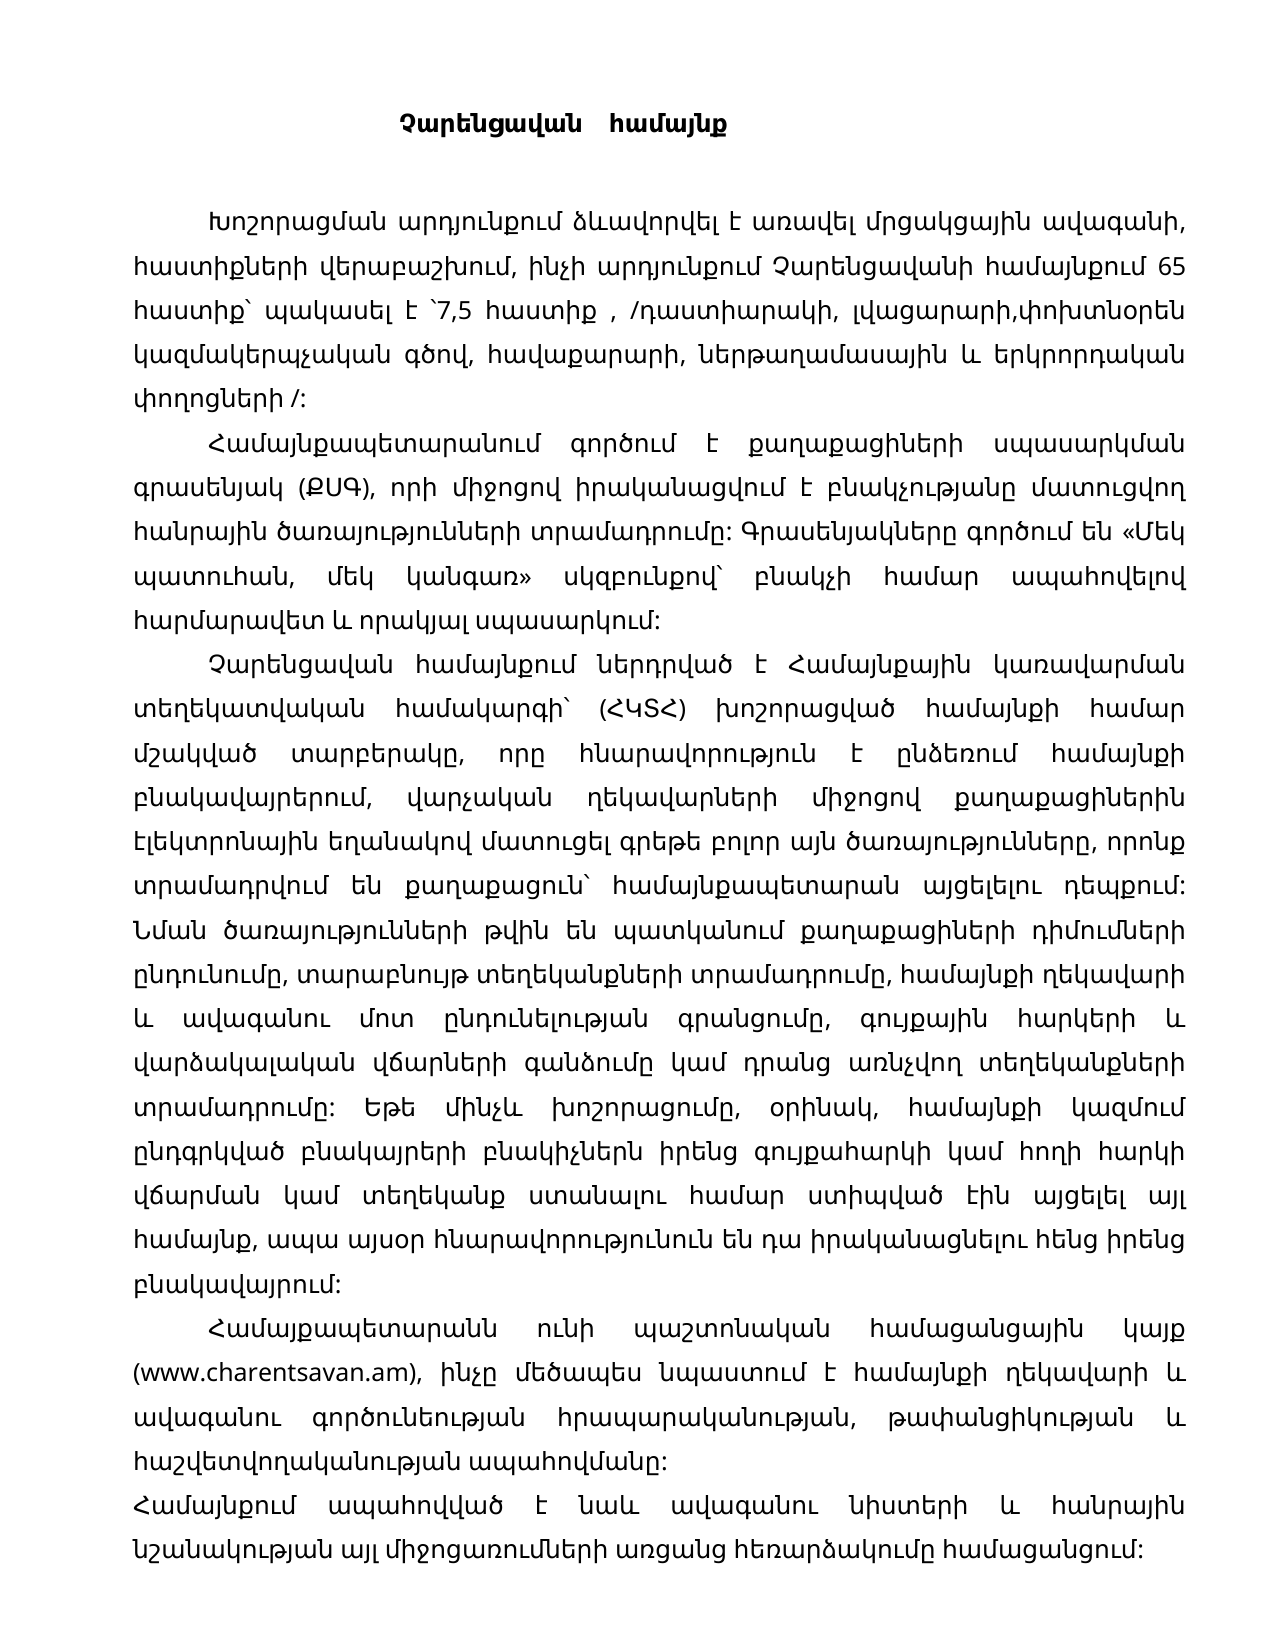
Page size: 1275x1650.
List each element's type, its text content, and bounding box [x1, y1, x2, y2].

text Համայնքում ապահովված է նաև ավագանու նիստերի և հանրային նշանակության այլ միջոցառումների առցանց հեռարձակումը համացանցում: [133, 1488, 1186, 1566]
text Խոշորացման արդյունքում ձևավորվել է առավել մրցակցային ավագանի, հաստիքների վերաբաշխում, ինչի արդյունքում Չարենցավանի համայնքում 65 հաստիք՝ պակասել է ՝7,5 հաստիք , /դաստիարակի, լվացարարի,փոխտնօրեն կազմակերպչական գծով, հավաքարարի, ներթաղամասային և երկրորդական փողոցների /: [133, 204, 1186, 415]
text Համայքապետարանն ունի պաշտոնական համացանցային կայք (www.charentsavan.am), ինչը մեծապես նպաստում է համայնքի ղեկավարի և ավագանու գործունեության հրապարականության, թափանցիկության և հաշվետվողականության ապահովմանը: [133, 1311, 1186, 1478]
text Չարենցավան համայնքում ներդրված է Համայնքային կառավարման տեղեկատվական համակարգի՝ (ՀԿՏՀ) խոշորացված համայնքի համար մշակված տարբերակը, որը հնարավորություն է ընձեռում համայնքի բնակավայրերում, վարչական ղեկավարների միջոցով քաղաքացիներին էլեկտրոնային եղանակով մատուցել գրեթե բոլոր այն ծառայությունները, որոնք տրամադրվում են քաղաքացուն՝ համայնքապետարան այցելելու դեպքում: Նման ծառայությունների թվին են պատկանում քաղաքացիների դիմումների ընդունումը, տարաբնույթ տեղեկանքների տրամադրումը, համայնքի ղեկավարի և ավագանու մոտ ընդունելության գրանցումը, գույքային հարկերի և վարձակալական վճարների գանձումը կամ դրանց առնչվող տեղեկանքների տրամադրումը: Եթե մինչև խոշորացումը, օրինակ, համայնքի կազմում ընդգրկված բնակայրերի բնակիչներն իրենց գույքահարկի կամ հողի հարկի վճարման կամ տեղեկանք ստանալու համար ստիպված էին այցելել այլ համայնք, ապա այսօր հնարավորությունուն են դա իրականացնելու հենց իրենց բնակավայրում: [133, 647, 1186, 1301]
text Չարենցավան համայնք [133, 106, 1186, 140]
text Համայնքապետարանում գործում է քաղաքացիների սպասարկման գրասենյակ (ՔՍԳ), որի միջոցով իրականացվում է բնակչությանը մատուցվող հանրային ծառայությունների տրամադրումը: Գրասենյակները գործում են «Մեկ պատուհան, մեկ կանգառ» սկզբունքով՝ բնակչի համար ապահովելով հարմարավետ և որակյալ սպասարկում: [133, 425, 1186, 636]
